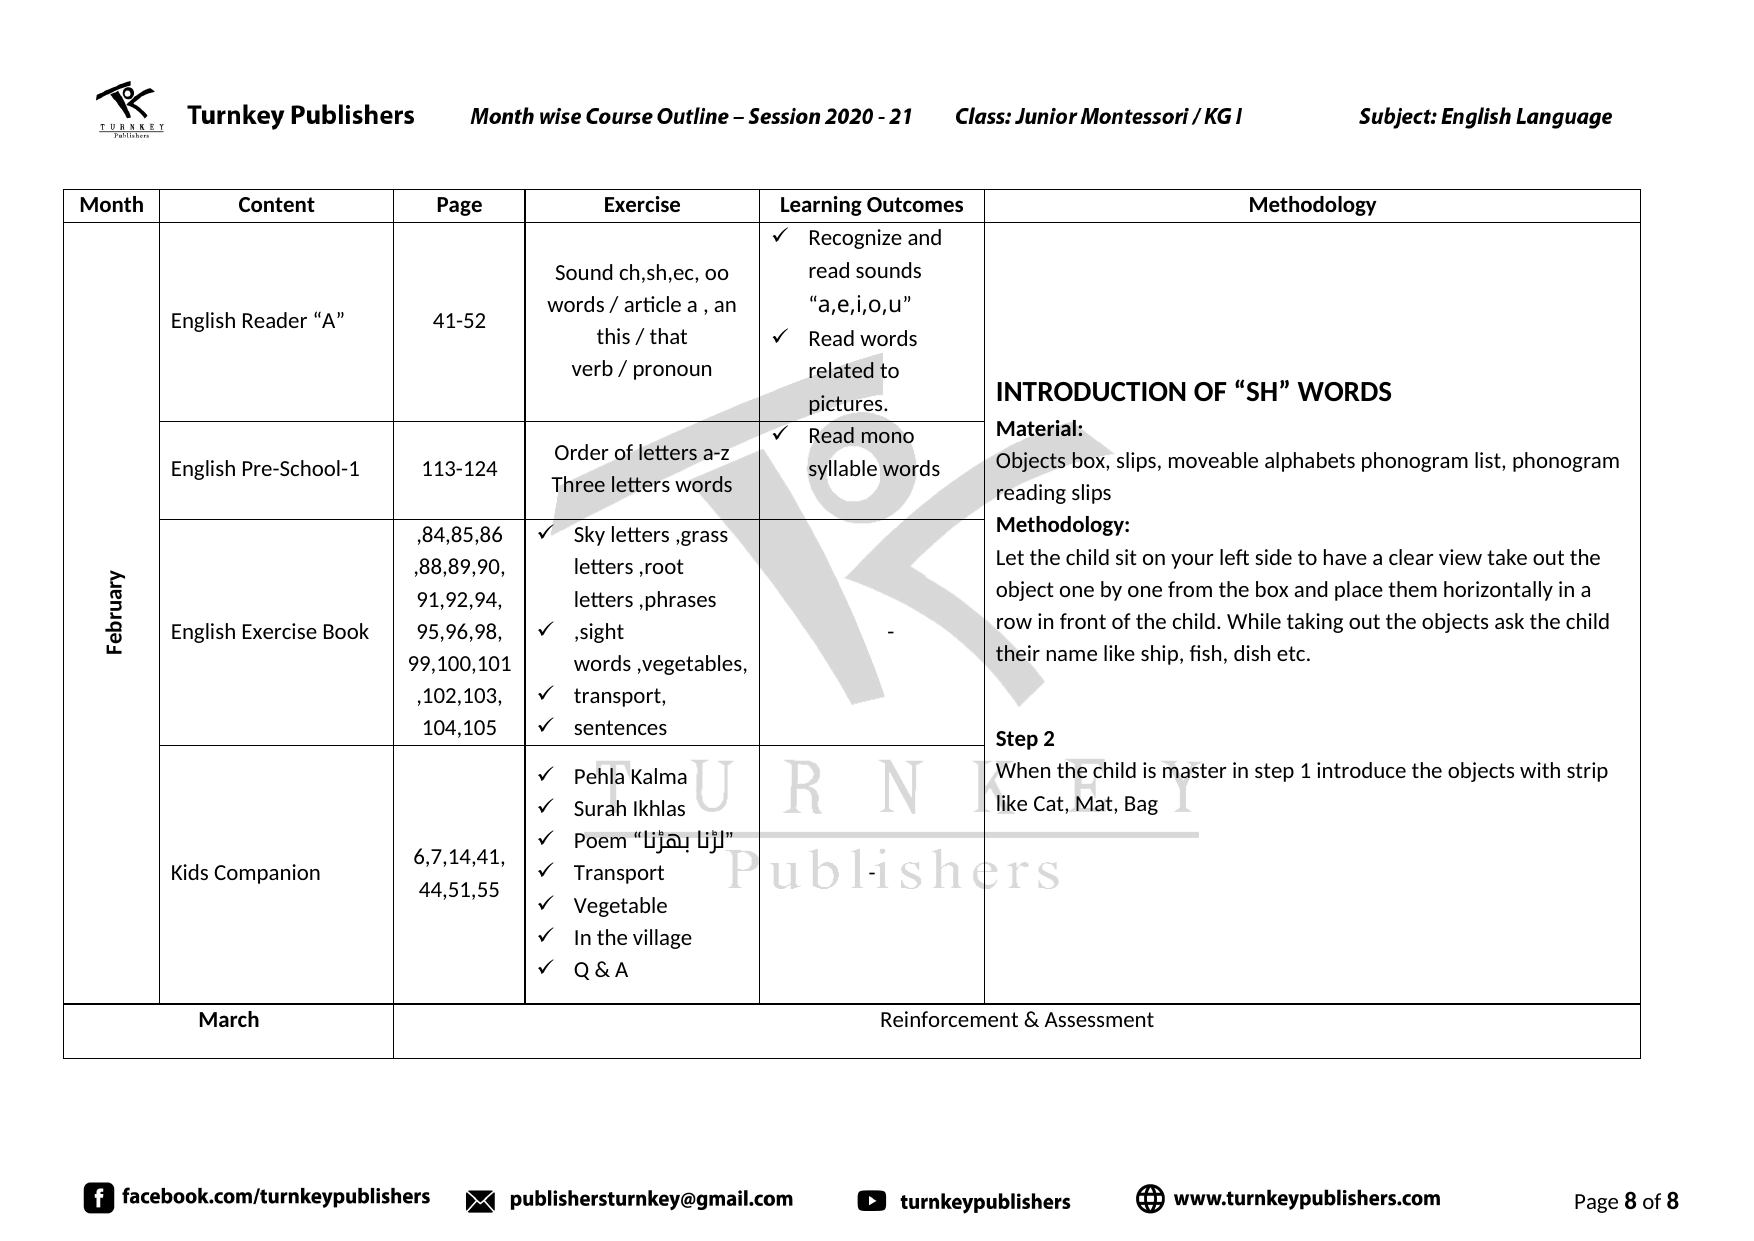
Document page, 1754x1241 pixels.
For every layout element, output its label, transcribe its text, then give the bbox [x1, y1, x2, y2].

table_cell Recognize and read sounds “a,e,i,o,u” Read words related to pictures. [760, 223, 984, 421]
table_cell 6,7,14,41, 44,51,55 [394, 746, 524, 1003]
table_cell 41-52 [394, 223, 524, 421]
table_cell 113-124 [394, 422, 524, 519]
table_header Exercise [526, 190, 759, 222]
table_cell English Exercise Book [160, 520, 393, 745]
table_header Learning Outcomes [760, 190, 984, 222]
table_cell Pehla Kalma Surah Ikhlas Poem “لڑنا بھڑنا” Transport Vegetable In the village Q & A [526, 746, 759, 1003]
picture [73, 1175, 1460, 1222]
picture [73, 68, 1639, 151]
table_cell February [64, 223, 159, 1003]
table_cell English Pre-School-1 [160, 422, 393, 519]
table_cell ,84,85,86 ,88,89,90, 91,92,94, 95,96,98, 99,100,101,102,103, 104,105 [394, 520, 524, 745]
table_header Methodology [985, 190, 1640, 222]
table_cell Sky letters ,grass letters ,root letters ,phrases ,sight words ,vegetables, transport, sentences [526, 520, 759, 745]
table_header Content [160, 190, 393, 222]
table_cell English Reader “A” [160, 223, 393, 421]
table_header Page [394, 190, 524, 222]
table_cell Read mono syllable words [760, 422, 984, 519]
table_header Month [64, 190, 159, 222]
table_cell - [760, 520, 984, 745]
table_cell Kids Companion [160, 746, 393, 1003]
table_cell Sound ch,sh,ec, oo words / article a , an this / that verb / pronoun [526, 223, 759, 421]
table_cell INTRODUCTION OF “SH” WORDS Material: Objects box, slips, moveable alphabets phonogram list, phonogram reading slips Methodology: Let the child sit on your left side to have a clear view take out the object one by one from the box and place them horizontally in a row in front of the child. While taking out the objects ask the child their name like ship, fish, dish etc. Step 2 When the child is master in step 1 introduce the objects with strip like Cat, Mat, Bag [985, 223, 1640, 1003]
table_cell Order of letters a-z Three letters words [526, 422, 759, 519]
table_cell - [760, 746, 984, 1003]
table_header Reinforcement & Assessment [394, 1005, 1640, 1057]
table_header March [64, 1005, 393, 1057]
